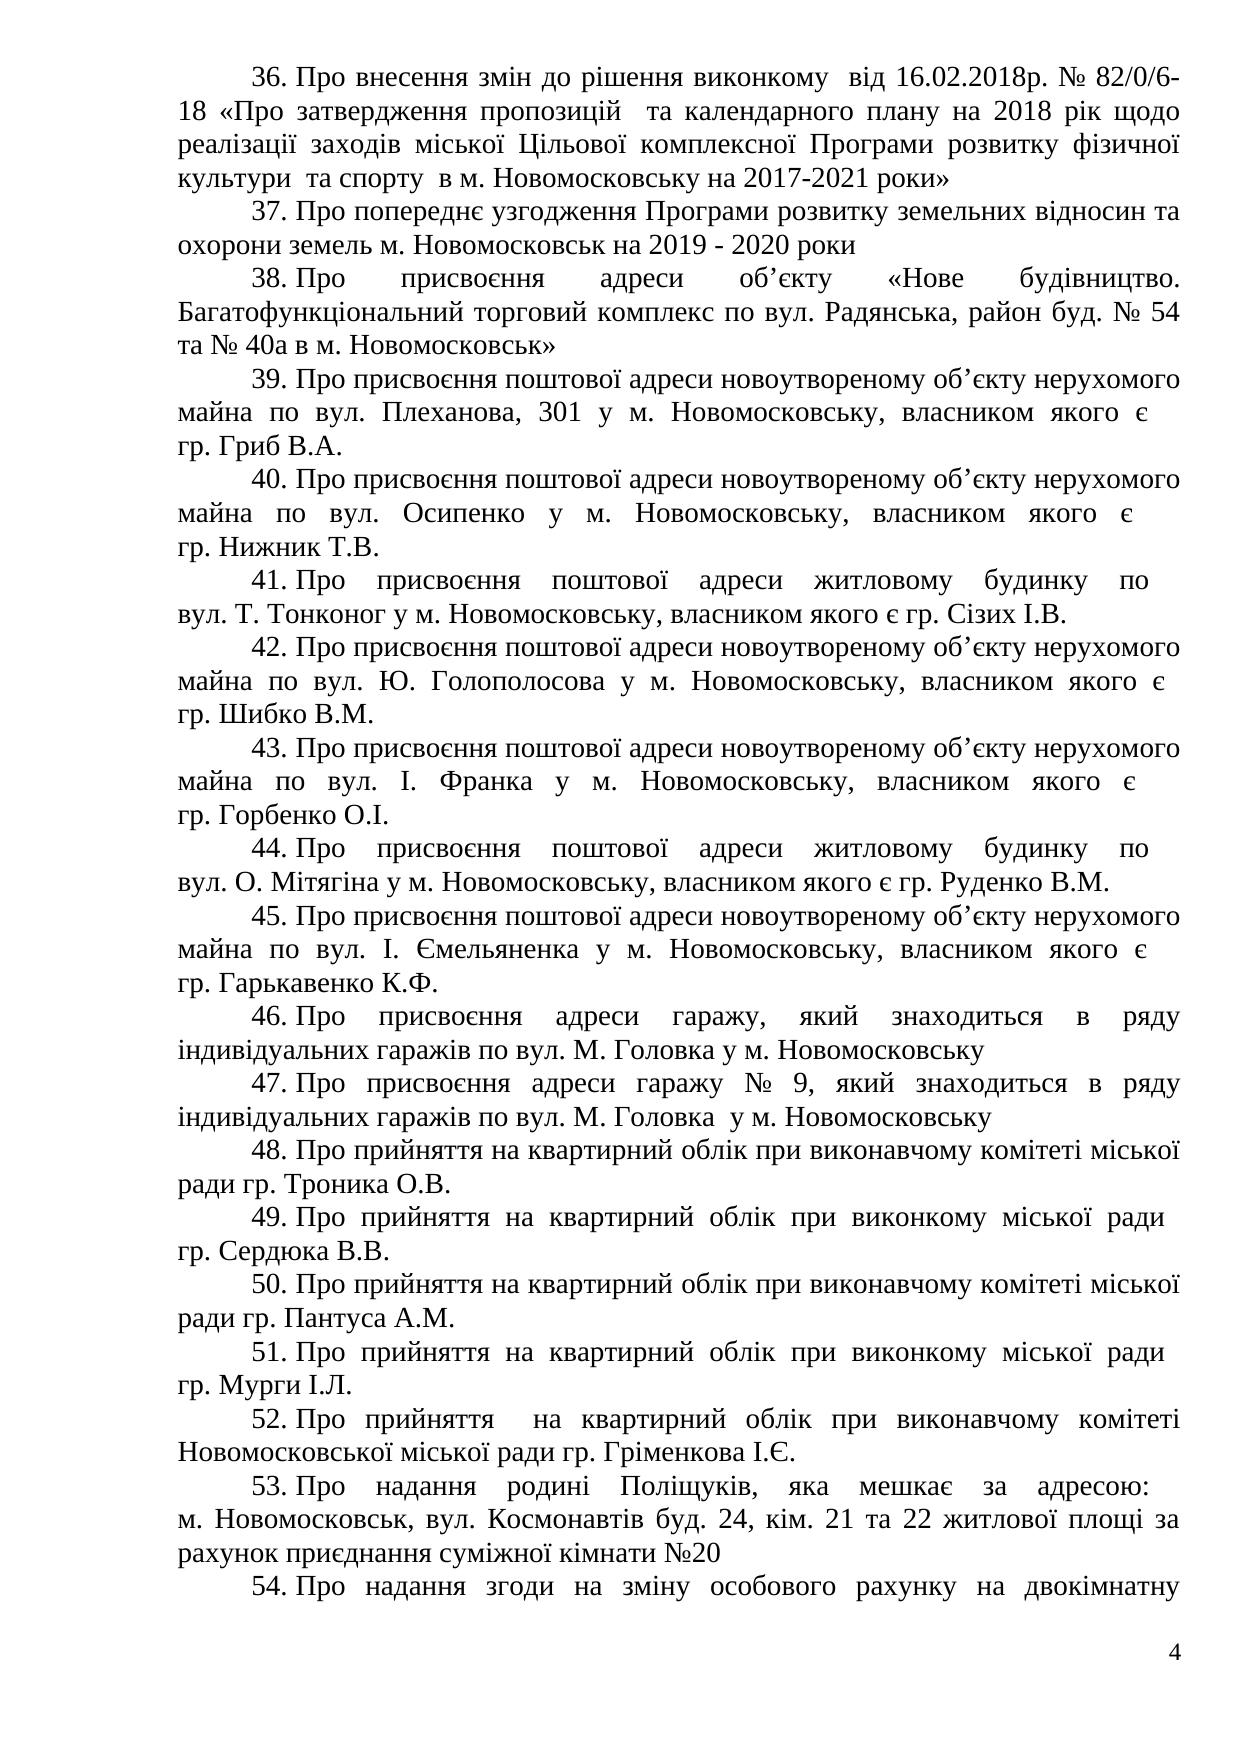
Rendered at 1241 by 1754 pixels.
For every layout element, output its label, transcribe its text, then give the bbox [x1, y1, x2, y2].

list Про присвоєння поштової адреси житловому будинку по вул. О. Мітягіна у м. Новомосковську, власником якого є гр. Руденко В.М. [177, 831, 1181, 898]
list Про присвоєння поштової адреси новоутвореному об’єкту нерухомого майна по вул. І. Ємельяненка у м. Новомосковську, власником якого є гр. Гарькавенко К.Ф. [177, 898, 1181, 998]
list Про прийняття на квартирний облік при виконкому міської ради гр. Сердюка В.В. [177, 1199, 1181, 1267]
list Про прийняття на квартирний облік при виконавчому комітеті міської ради гр. Пантуса А.М. [177, 1267, 1181, 1334]
list Про присвоєння поштової адреси новоутвореному об’єкту нерухомого майна по вул. Плеханова, 301 у м. Новомосковську, власником якого є гр. Гриб В.А. [177, 361, 1181, 462]
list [177, 1568, 1181, 1602]
list Про присвоєння адреси гаражу, який знаходиться в ряду індивідуальних гаражів по вул. М. Головка у м. Новомосковську [177, 998, 1181, 1065]
list Про присвоєння поштової адреси житловому будинку по вул. Т. Тонконог у м. Новомосковську, власником якого є гр. Сізих І.В. [177, 562, 1181, 629]
list Про прийняття на квартирний облік при виконавчому комітеті Новомосковської міської ради гр. Гріменкова І.Є. [177, 1401, 1181, 1468]
list Про присвоєння поштової адреси новоутвореному об’єкту нерухомого майна по вул. Осипенко у м. Новомосковську, власником якого є гр. Нижник Т.В. [177, 462, 1181, 562]
list Про прийняття на квартирний облік при виконкому міської ради гр. Мурги І.Л. [177, 1334, 1181, 1401]
list Про внесення змін до рішення виконкому від 16.02.2018р. № 82/0/6-18 «Про затвердження пропозицій та календарного плану на 2018 рік щодо реалізації заходів міської Цільової комплексної Програми розвитку фізичної культури та спорту в м. Новомосковську на 2017-2021 роки» [177, 59, 1181, 193]
list Про присвоєння поштової адреси новоутвореному об’єкту нерухомого майна по вул. І. Франка у м. Новомосковську, власником якого є гр. Горбенко О.І. [177, 730, 1181, 831]
list Про присвоєння адреси гаражу № 9, який знаходиться в ряду індивідуальних гаражів по вул. М. Головка у м. Новомосковську [177, 1065, 1181, 1132]
list Про попереднє узгодження Програми розвитку земельних відносин та охорони земель м. Новомосковськ на 2019 - 2020 роки [177, 193, 1181, 260]
list Про присвоєння адреси об’єкту «Нове будівництво. Багатофункціональний торговий комплекс по вул. Радянська, район буд. № 54 та № 40а в м. Новомосковськ» [177, 260, 1181, 361]
list Про надання родині Поліщуків, яка мешкає за адресою: м. Новомосковськ, вул. Космонавтів буд. 24, кім. 21 та 22 житлової площі за рахунок приєднання суміжної кімнати №20 [177, 1468, 1181, 1568]
list Про присвоєння поштової адреси новоутвореному об’єкту нерухомого майна по вул. Ю. Голополосова у м. Новомосковську, власником якого є гр. Шибко В.М. [177, 629, 1181, 730]
list Про прийняття на квартирний облік при виконавчому комітеті міської ради гр. Троника О.В. [177, 1132, 1181, 1199]
